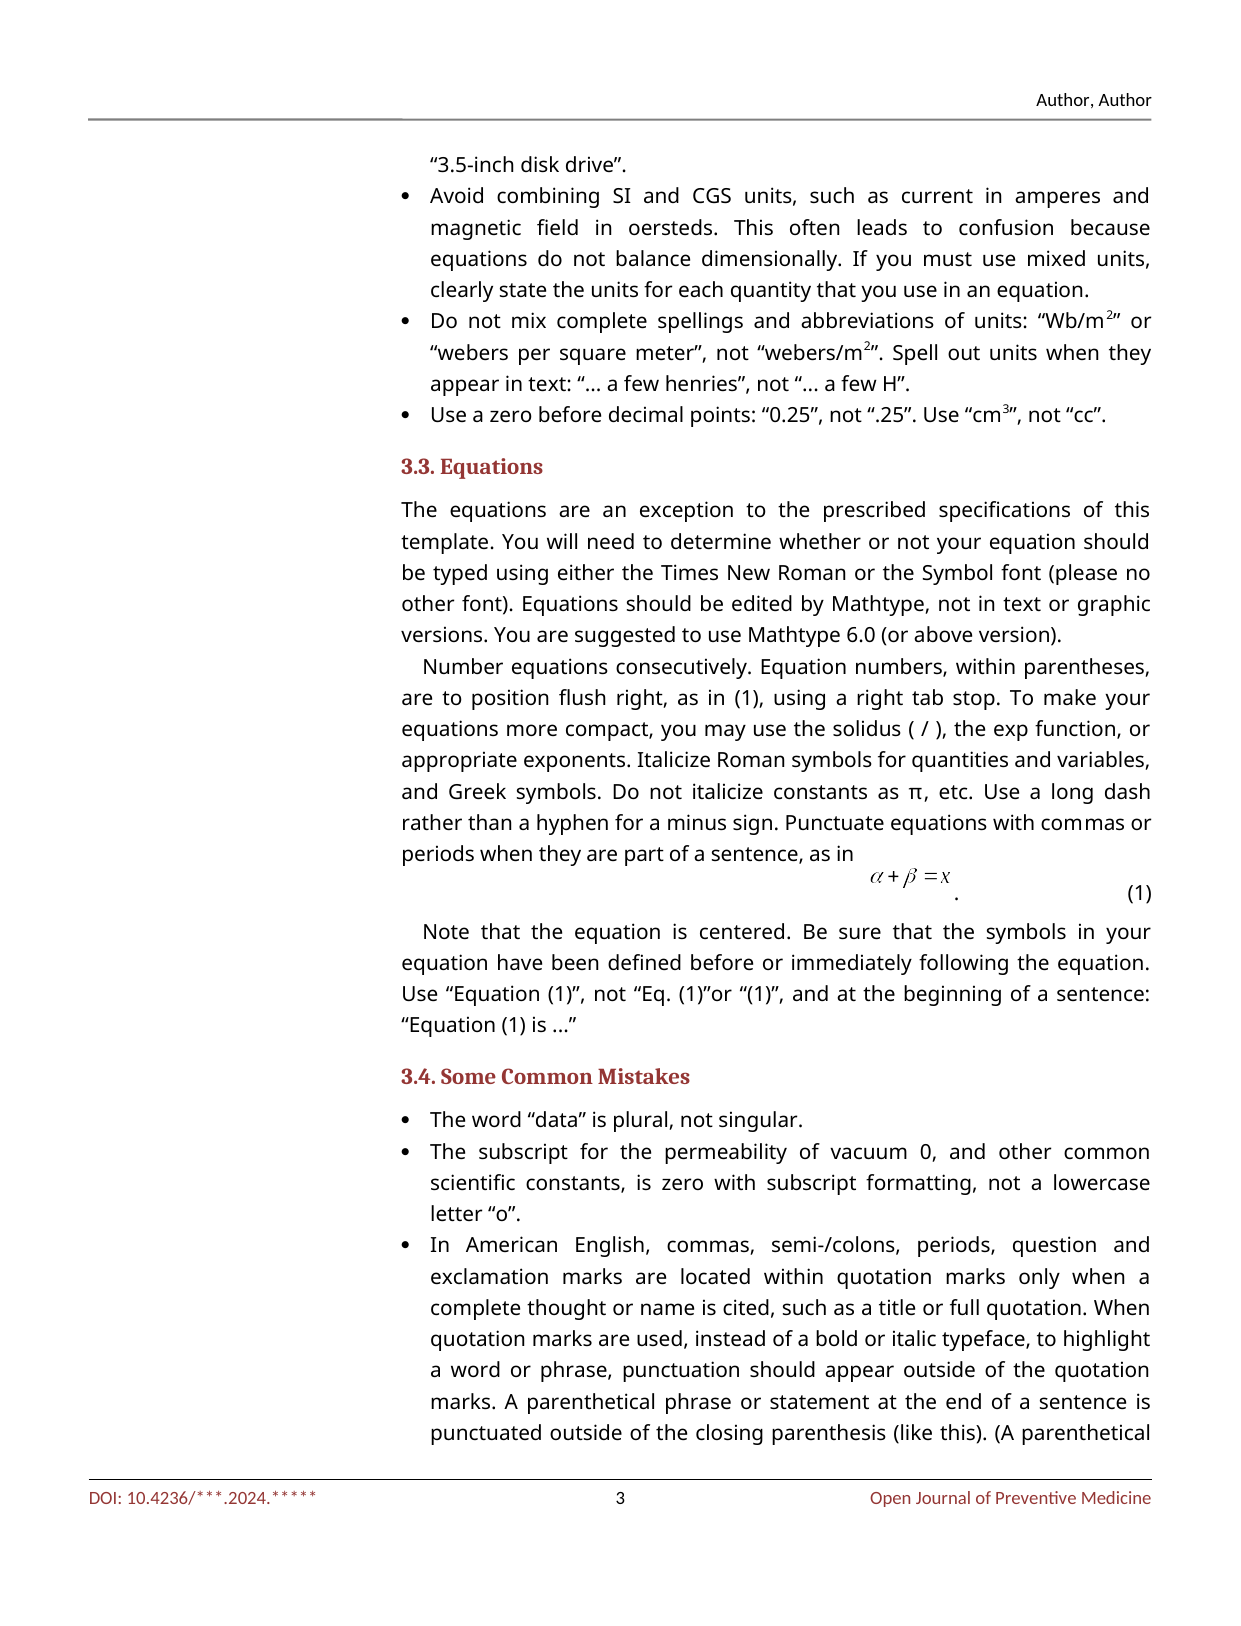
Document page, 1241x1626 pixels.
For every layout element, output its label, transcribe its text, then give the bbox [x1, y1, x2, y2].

list The word “data” is plural, not singular. [402, 1103, 1152, 1134]
text 3.3. Equations [401, 454, 1152, 480]
text 3.4. Some Common Mistakes [401, 1064, 1152, 1090]
list The subscript for the permeability of vacuum 0, and other common scientific constants, is zero with subscript formatting, not a lowercase letter “o”. [402, 1134, 1152, 1228]
text The equations are an exception to the prescribed specifications of this template. You will need to determine whether or not your equation should be typed using either the Times New Roman or the Symbol font (please no other font). Equations should be edited by Mathtype, not in text or graphic versions. You are suggested to use Mathtype 6.0 (or above version). [401, 493, 1152, 649]
text Number equations consecutively. Equation numbers, within parentheses, are to position flush right, as in (1), using a right tab stop. To make your equations more compact, you may use the solidus ( / ), the exp function, or appropriate exponents. Italicize Roman symbols for quantities and variables, and Greek symbols. Do not italicize constants as π, etc. Use a long dash rather than a hyphen for a minus sign. Punctuate equations with commas or periods when they are part of a sentence, as in [401, 649, 1152, 868]
list Use a zero before decimal points: “0.25”, not “.25”. Use “cm3”, not “cc”. [402, 398, 1152, 429]
list Avoid combining SI and CGS units, such as current in amperes and magnetic field in oersteds. This often leads to confusion because equations do not balance dimensionally. If you must use mixed units, clearly state the units for each quantity that you use in an equation. [402, 179, 1152, 304]
list Do not mix complete spellings and abbreviations of units: “Wb/m2” or “webers per square meter”, not “webers/m2”. Spell out units when they appear in text: “... a few henries”, not “... a few H”. [402, 304, 1152, 398]
text Note that the equation is centered. Be sure that the symbols in your equation have been defined before or immediately following the equation. Use “Equation (1)”, not “Eq. (1)”or “(1)”, and at the beginning of a sentence: “Equation (1) is ...” [401, 914, 1152, 1039]
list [402, 1228, 1152, 1447]
text . (1) [401, 875, 1152, 907]
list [402, 148, 1152, 179]
